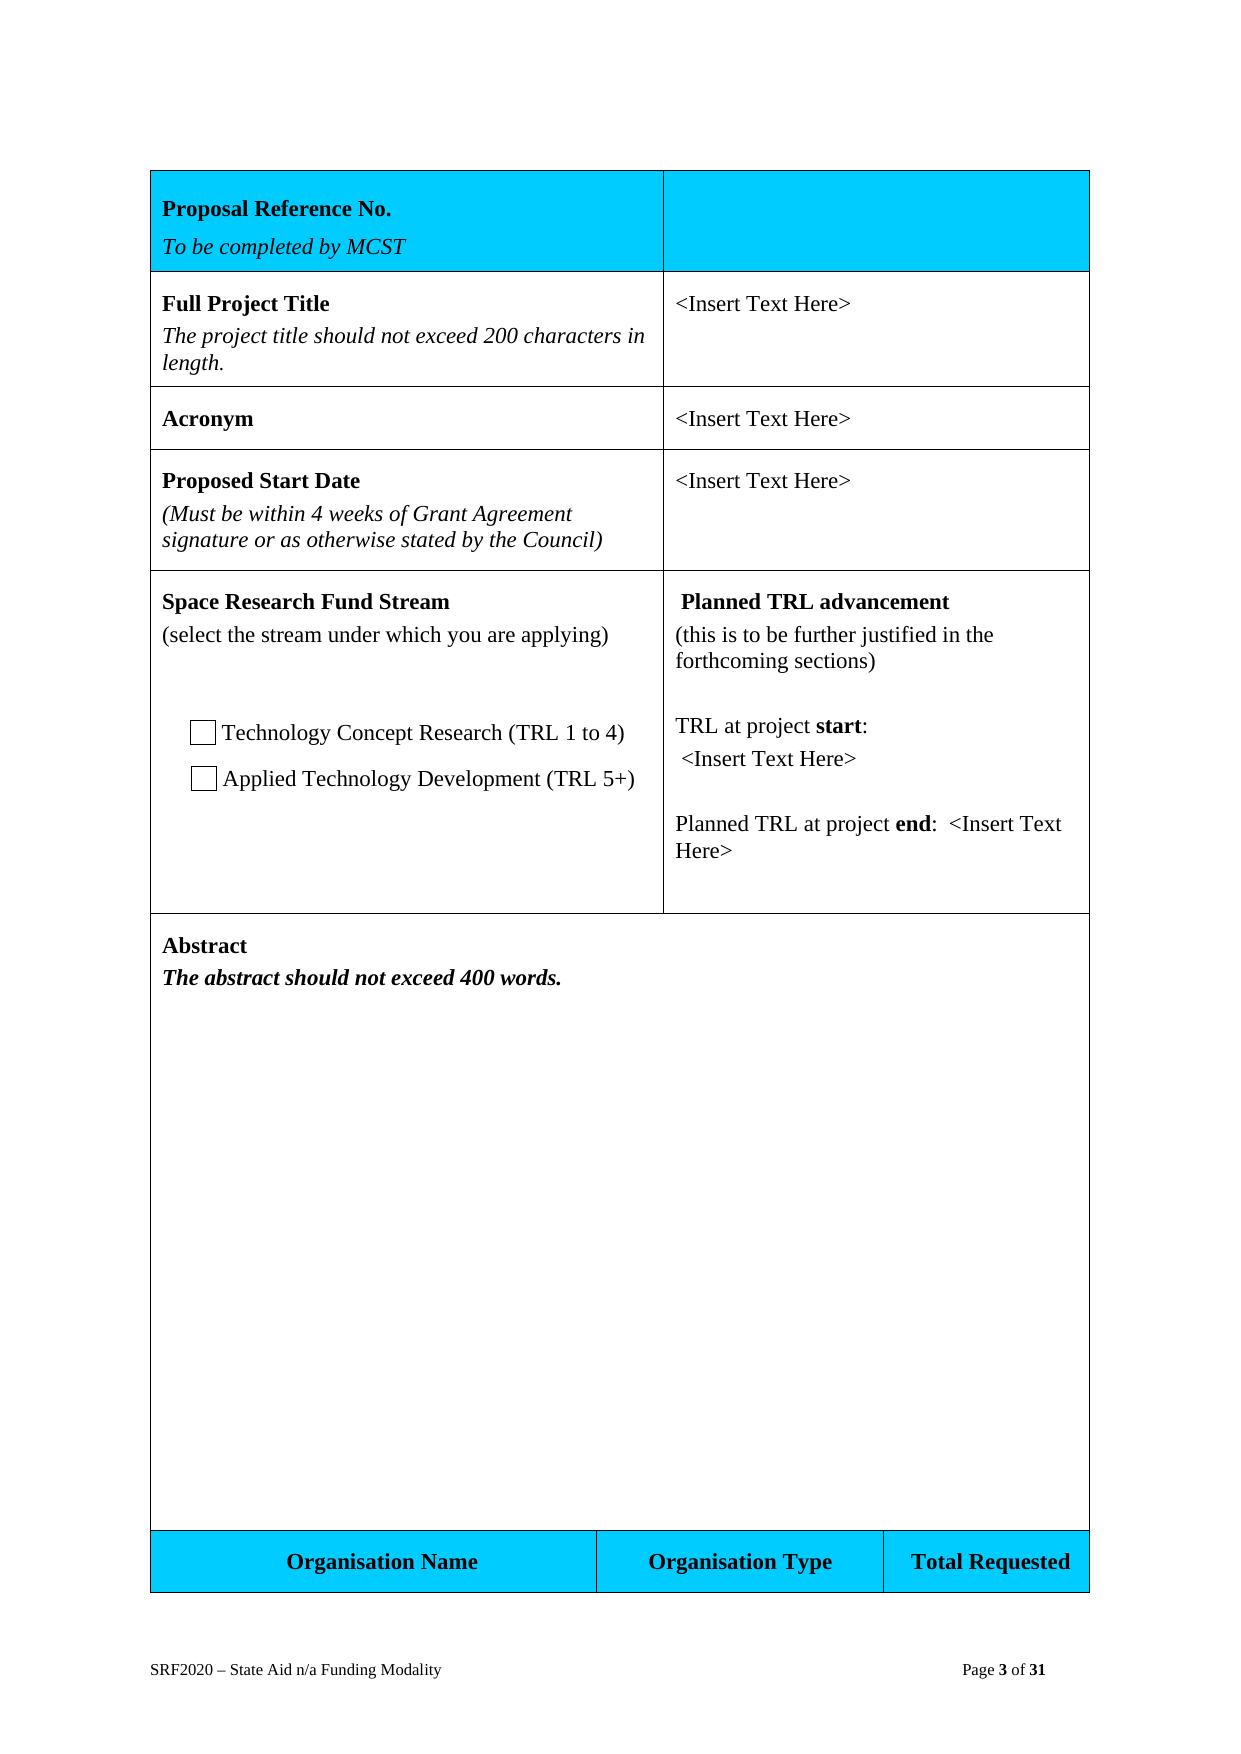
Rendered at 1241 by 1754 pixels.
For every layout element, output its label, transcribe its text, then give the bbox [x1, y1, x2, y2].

table_header [664, 171, 1089, 271]
table_header Proposal Reference No. To be completed by MCST [151, 171, 663, 271]
table_cell Full Project Title The project title should not exceed 200 characters in length. [151, 272, 663, 386]
table_cell brian warrington [664, 272, 1089, 386]
table_cell Space Research Fund Stream (select the stream under which you are applying) Technology Concept Research (TRL 1 to 4) Applied Technology Development (TRL 5+) [151, 571, 663, 913]
table_cell Proposed Start Date (Must be within 4 weeks of Grant Agreement signature or as otherwise stated by the Council) [151, 450, 663, 570]
table_cell brian warrington [664, 387, 1089, 448]
table_cell Acronym [151, 387, 663, 448]
table_cell brian warrington [664, 450, 1089, 570]
table_cell Organisation Type [597, 1531, 883, 1592]
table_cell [884, 1531, 1089, 1592]
table_cell Abstract The abstract should not exceed 400 words. [151, 914, 1089, 1530]
table_cell Planned TRL advancement (this is to be further justified in the forthcoming sections) TRL at project start: brian warrington Planned TRL at project end: brian warrington [664, 571, 1089, 913]
table_cell Organisation Name [151, 1531, 596, 1592]
